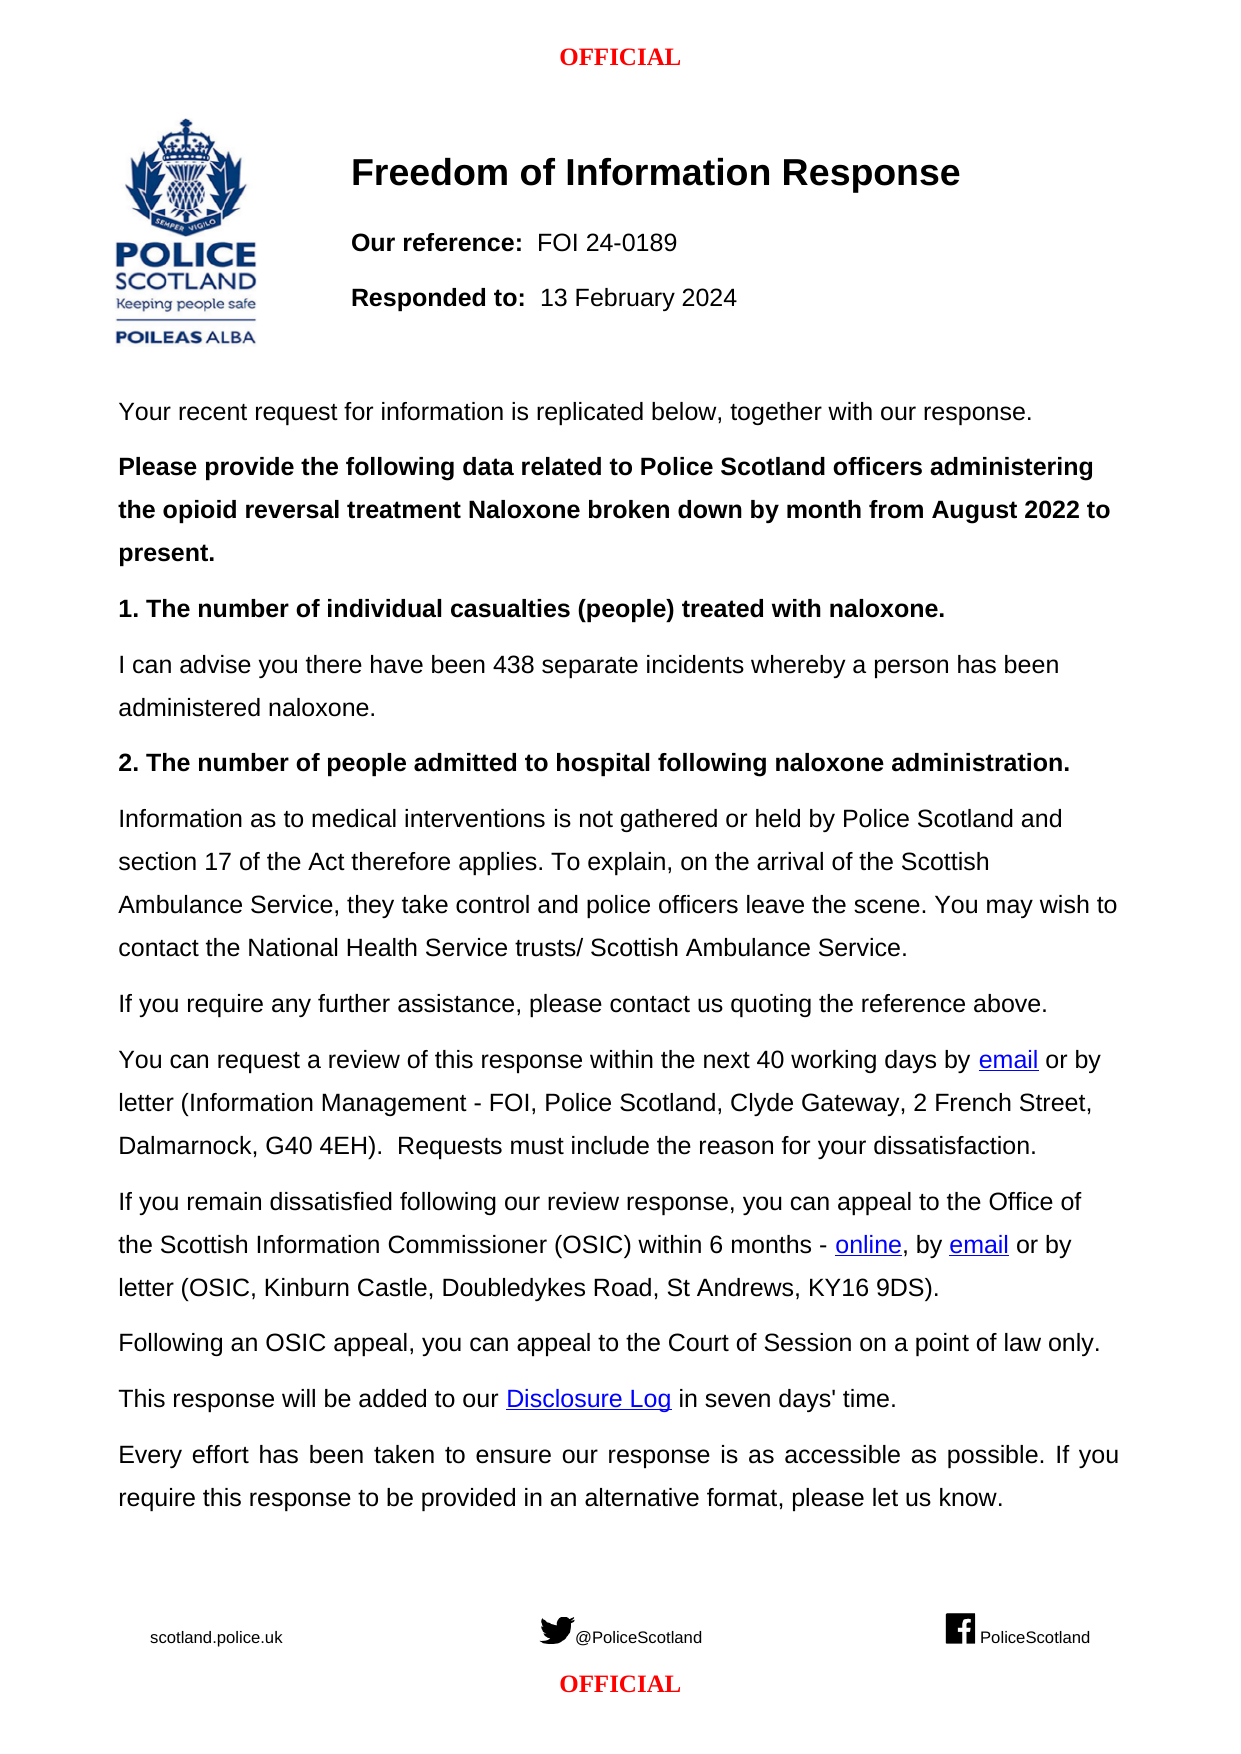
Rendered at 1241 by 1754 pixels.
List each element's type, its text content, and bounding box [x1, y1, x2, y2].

subtitle Please provide the following data related to Police Scotland officers administering the opioid reversal treatment Naloxone broken down by month from August 2022 to present. [118, 452, 1122, 567]
text Information as to medical interventions is not gathered or held by Police Scotland and section 17 of the Act therefore applies. To explain, on the arrival of the Scottish Ambulance Service, they take control and police officers leave the scene. You may wish to contact the National Health Service trusts/ Scottish Ambulance Service. [118, 804, 1122, 962]
subtitle 2. The number of people admitted to hospital following naloxone administration. [118, 748, 1122, 777]
text If you remain dissatisfied following our review response, you can appeal to the Office of the Scottish Information Commissioner (OSIC) within 6 months - online, by email or by letter (OSIC, Kinburn Castle, Doubledykes Road, St Andrews, KY16 9DS). [118, 1186, 1122, 1301]
text I can advise you there have been 438 separate incidents whereby a person has been administered naloxone. [118, 649, 1122, 721]
text Your recent request for information is replicated below, together with our response. [118, 396, 1122, 425]
picture [945, 1613, 976, 1644]
text This response will be added to our Disclosure Log in seven days' time. [118, 1384, 1122, 1413]
subtitle 1. The number of individual casualties (people) treated with naloxone. [118, 594, 1122, 623]
text Following an OSIC appeal, you can appeal to the Court of Session on a point of law only. [118, 1328, 1122, 1357]
table_header [103, 118, 339, 384]
picture [114, 118, 257, 347]
text Every effort has been taken to ensure our response is as accessible as possible. If you require this response to be provided in an alternative format, please let us know. [118, 1439, 1122, 1511]
text If you require any further assistance, please contact us quoting the reference above. [118, 989, 1122, 1018]
text You can request a review of this response within the next 40 working days by email or by letter (Information Management - FOI, Police Scotland, Clyde Gateway, 2 French Street, Dalmarnock, G40 4EH). Requests must include the reason for your dissatisfaction. [118, 1044, 1122, 1159]
picture [538, 1617, 575, 1644]
table_header Freedom of Information Response Our reference: FOI 24-0189 Responded to: 13 February 2024 [340, 118, 1121, 384]
